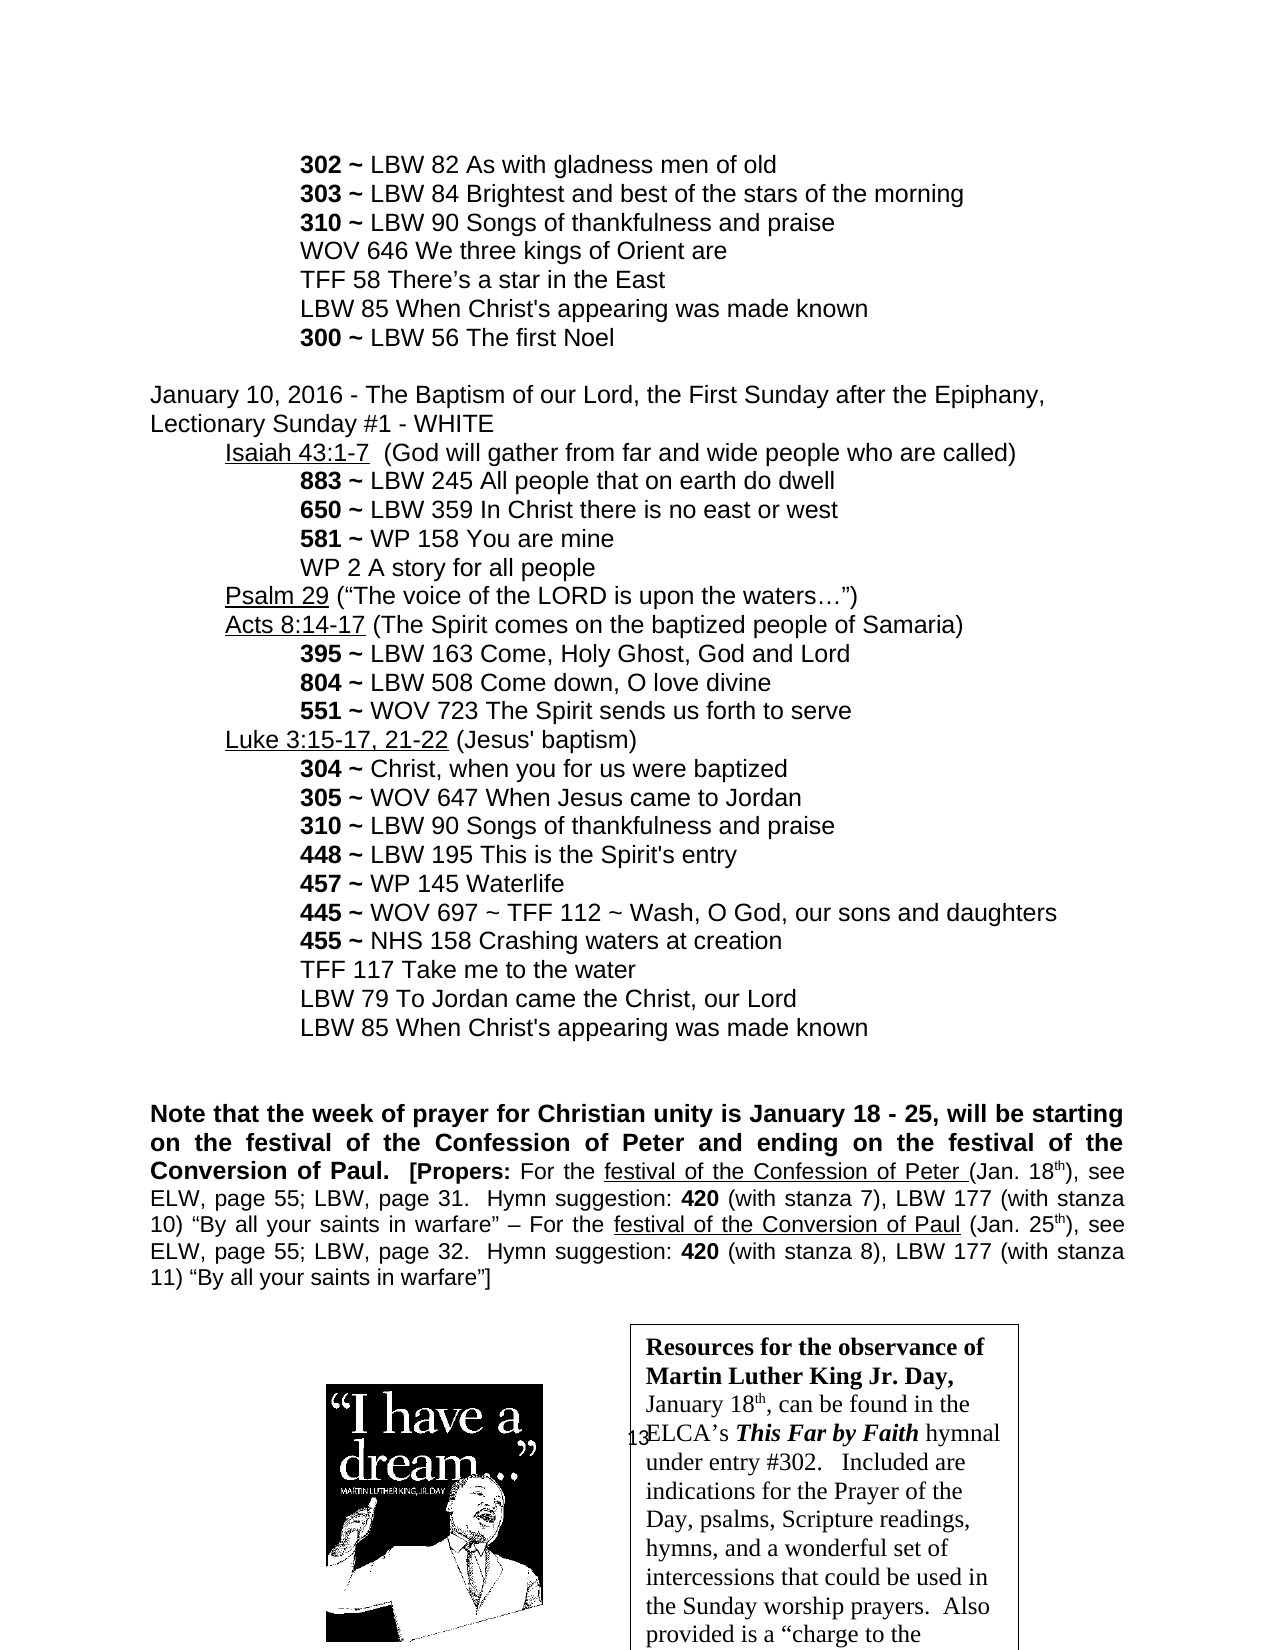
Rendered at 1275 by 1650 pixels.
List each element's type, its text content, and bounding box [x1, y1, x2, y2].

text 302 ~ LBW 82 As with gladness men of old [150, 150, 1125, 179]
text 581 ~ WP 158 You are mine [150, 524, 1125, 552]
text TFF 117 Take me to the water [150, 955, 1125, 984]
text 650 ~ LBW 359 In Christ there is no east or west [150, 495, 1125, 524]
text 310 ~ LBW 90 Songs of thankfulness and praise [150, 207, 1125, 236]
text LBW 79 To Jordan came the Christ, our Lord [300, 984, 1125, 1012]
text Acts 8:14-17 (The Spirit comes on the baptized people of Samaria) [225, 610, 1125, 639]
text 455 ~ NHS 158 Crashing waters at creation [150, 926, 1125, 955]
text 304 ~ Christ, when you for us were baptized [150, 754, 1125, 782]
text 883 ~ LBW 245 All people that on earth do dwell [150, 466, 1125, 495]
text 551 ~ WOV 723 The Spirit sends us forth to serve [150, 696, 1125, 725]
text 300 ~ LBW 56 The first Noel [150, 322, 1125, 351]
text 445 ~ WOV 697 ~ TFF 112 ~ Wash, O God, our sons and daughters [300, 897, 1125, 926]
text LBW 85 When Christ's appearing was made known [150, 294, 1125, 322]
text 305 ~ WOV 647 When Jesus came to Jordan [150, 782, 1125, 811]
text LBW 85 When Christ's appearing was made known [150, 1012, 1125, 1041]
text WOV 646 We three kings of Orient are [150, 236, 1125, 265]
text Luke 3:15-17, 21-22 (Jesus' baptism) [225, 725, 1125, 754]
text 310 ~ LBW 90 Songs of thankfulness and praise [150, 811, 1125, 840]
text 804 ~ LBW 508 Come down, O love divine [150, 667, 1125, 696]
text WP 2 A story for all people [150, 552, 1125, 581]
list Note that the week of prayer for Christian unity is January 18 - 25, will be starting on the festival of the Confession of Peter and ending on the festival of the Conversion of Paul. [Propers: For the festival of the Confession of Peter (Jan. 18th), see ELW, page 55; LBW, page 31. Hymn suggestion: 420 (with stanza 7), LBW 177 (with stanza 10) “By all your saints in warfare” – For the festival of the Conversion of Paul (Jan. 25th), see ELW, page 55; LBW, page 32. Hymn suggestion: 420 (with stanza 8), LBW 177 (with stanza 11) “By all your saints in warfare”] [150, 1099, 1125, 1290]
text 303 ~ LBW 84 Brightest and best of the stars of the morning [150, 179, 1125, 207]
text TFF 58 There’s a star in the East [150, 265, 1125, 294]
text Isaiah 43:1-7 (God will gather from far and wide people who are called) [225, 437, 1125, 466]
text Psalm 29 (“The voice of the LORD is upon the waters…”) [150, 581, 1125, 610]
text January 10, 2016 - The Baptism of our Lord, the First Sunday after the Epiphany, Lectionary Sunday #1 - WHITE [150, 380, 1125, 437]
text 457 ~ WP 145 Waterlife [150, 869, 1125, 897]
text 448 ~ LBW 195 This is the Spirit's entry [150, 840, 1125, 869]
text 395 ~ LBW 163 Come, Holy Ghost, God and Lord [225, 639, 1125, 667]
